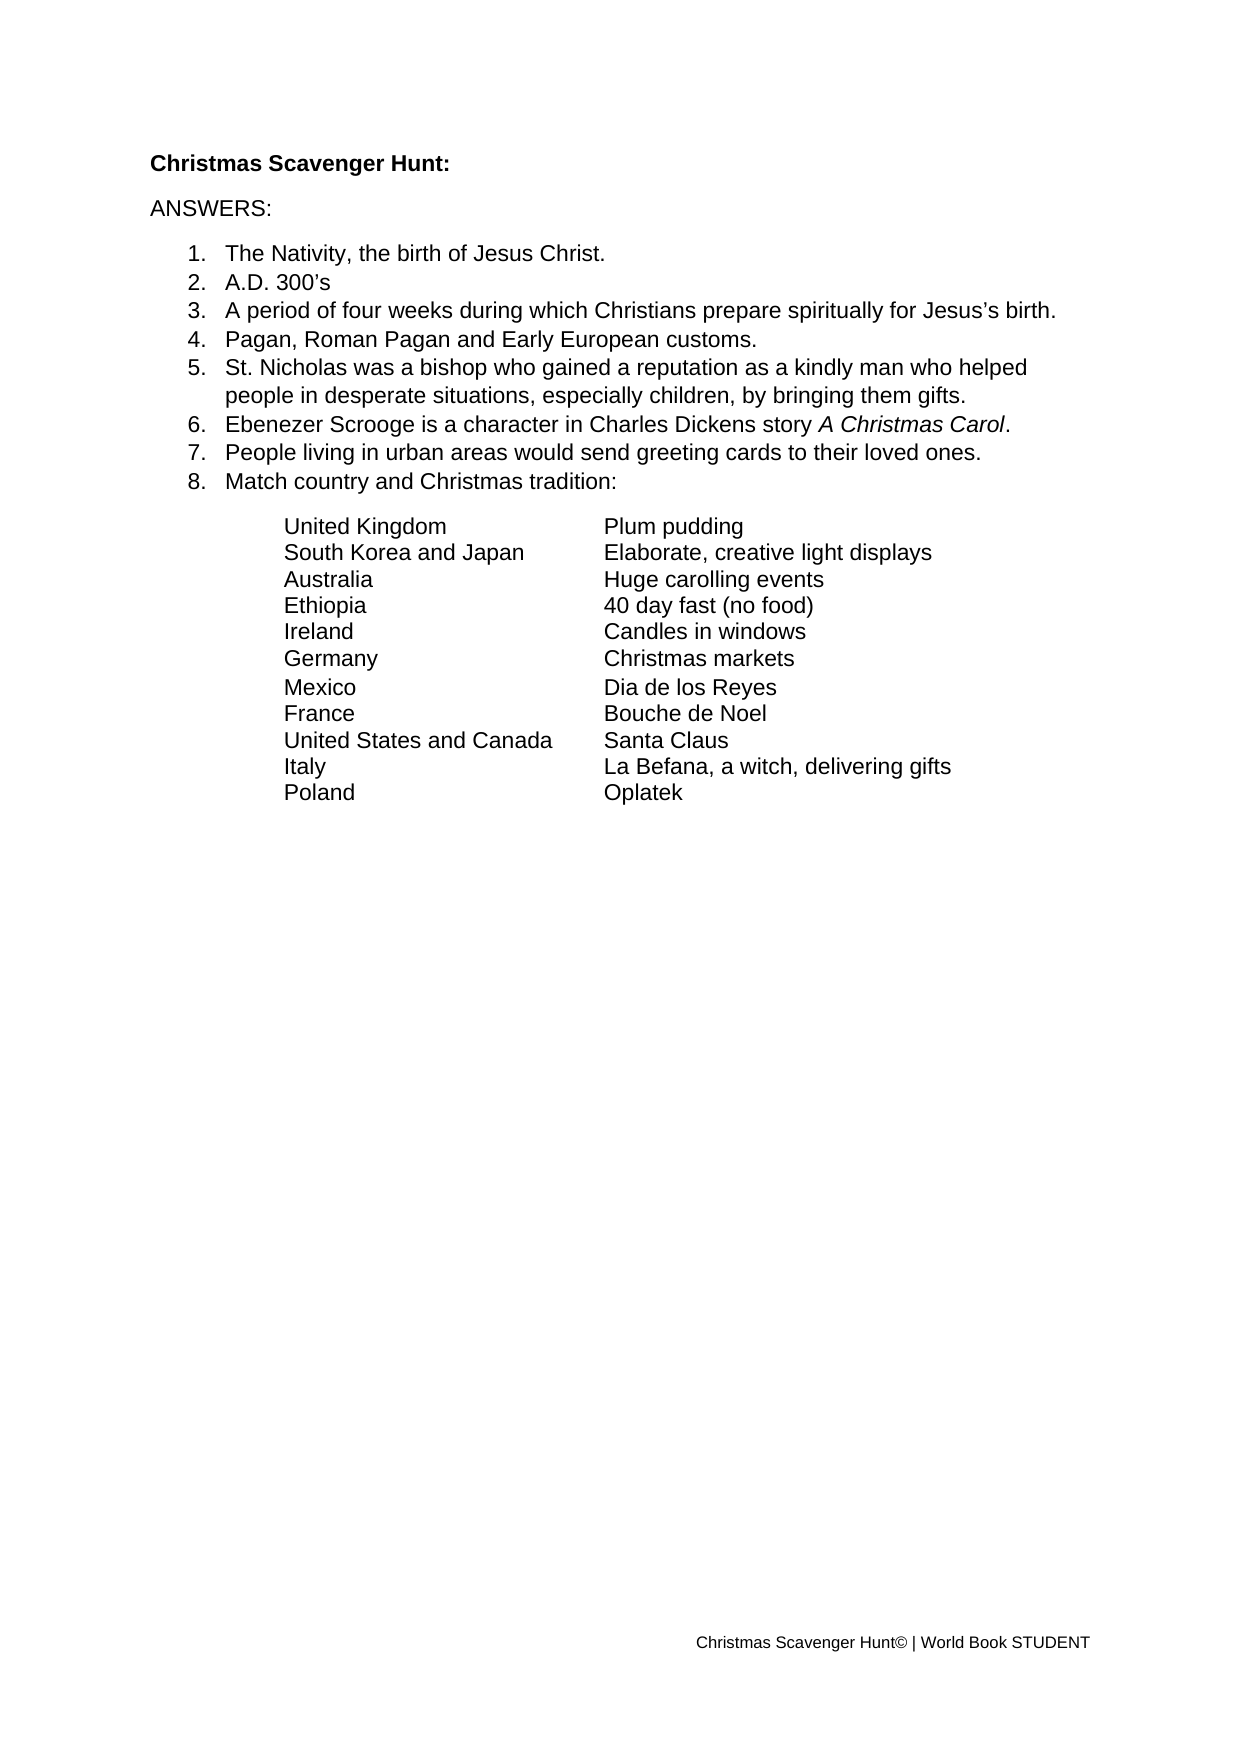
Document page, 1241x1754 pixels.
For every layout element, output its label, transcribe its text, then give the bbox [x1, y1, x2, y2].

table_cell Elaborate, creative light displays [593, 539, 968, 566]
list Match country and Christmas tradition: [187, 468, 1090, 494]
table_cell Italy [273, 753, 592, 779]
list A period of four weeks during which Christians prepare spiritually for Jesus’s birth. [187, 297, 1090, 323]
text ANSWERS: [150, 195, 1090, 221]
text Christmas Scavenger Hunt: [150, 150, 1090, 176]
table_cell Huge carolling events [593, 566, 968, 592]
list Pagan, Roman Pagan and Early European customs. [187, 326, 1090, 352]
list A.D. 300’s [187, 269, 1090, 295]
table_cell Mexico [273, 674, 592, 700]
table_cell Dia de los Reyes [593, 674, 968, 700]
list St. Nicholas was a bishop who gained a reputation as a kindly man who helped people in desperate situations, especially children, by bringing them gifts. [187, 354, 1090, 409]
table_cell Christmas markets [593, 645, 968, 674]
table_cell Australia [273, 566, 592, 592]
table_cell United States and Canada [273, 727, 592, 753]
list The Nativity, the birth of Jesus Christ. [187, 240, 1090, 267]
table_cell Candles in windows [593, 618, 968, 644]
table_cell Santa Claus [593, 727, 968, 753]
table_cell La Befana, a witch, delivering gifts [593, 753, 968, 779]
table_cell Poland [273, 779, 592, 806]
table_header United Kingdom [273, 513, 592, 539]
table_cell Ethiopia [273, 592, 592, 618]
table_cell Bouche de Noel [593, 700, 968, 727]
table_cell Ireland [273, 618, 592, 644]
list People living in urban areas would send greeting cards to their loved ones. [187, 439, 1090, 466]
table_cell South Korea and Japan [273, 539, 592, 566]
table_header Plum pudding [593, 513, 968, 539]
table_cell 40 day fast (no food) [593, 592, 968, 618]
list Ebenezer Scrooge is a character in Charles Dickens story A Christmas Carol. [187, 411, 1090, 437]
table_cell France [273, 700, 592, 727]
table_cell Oplatek [593, 779, 968, 806]
table_cell Germany [273, 645, 592, 674]
